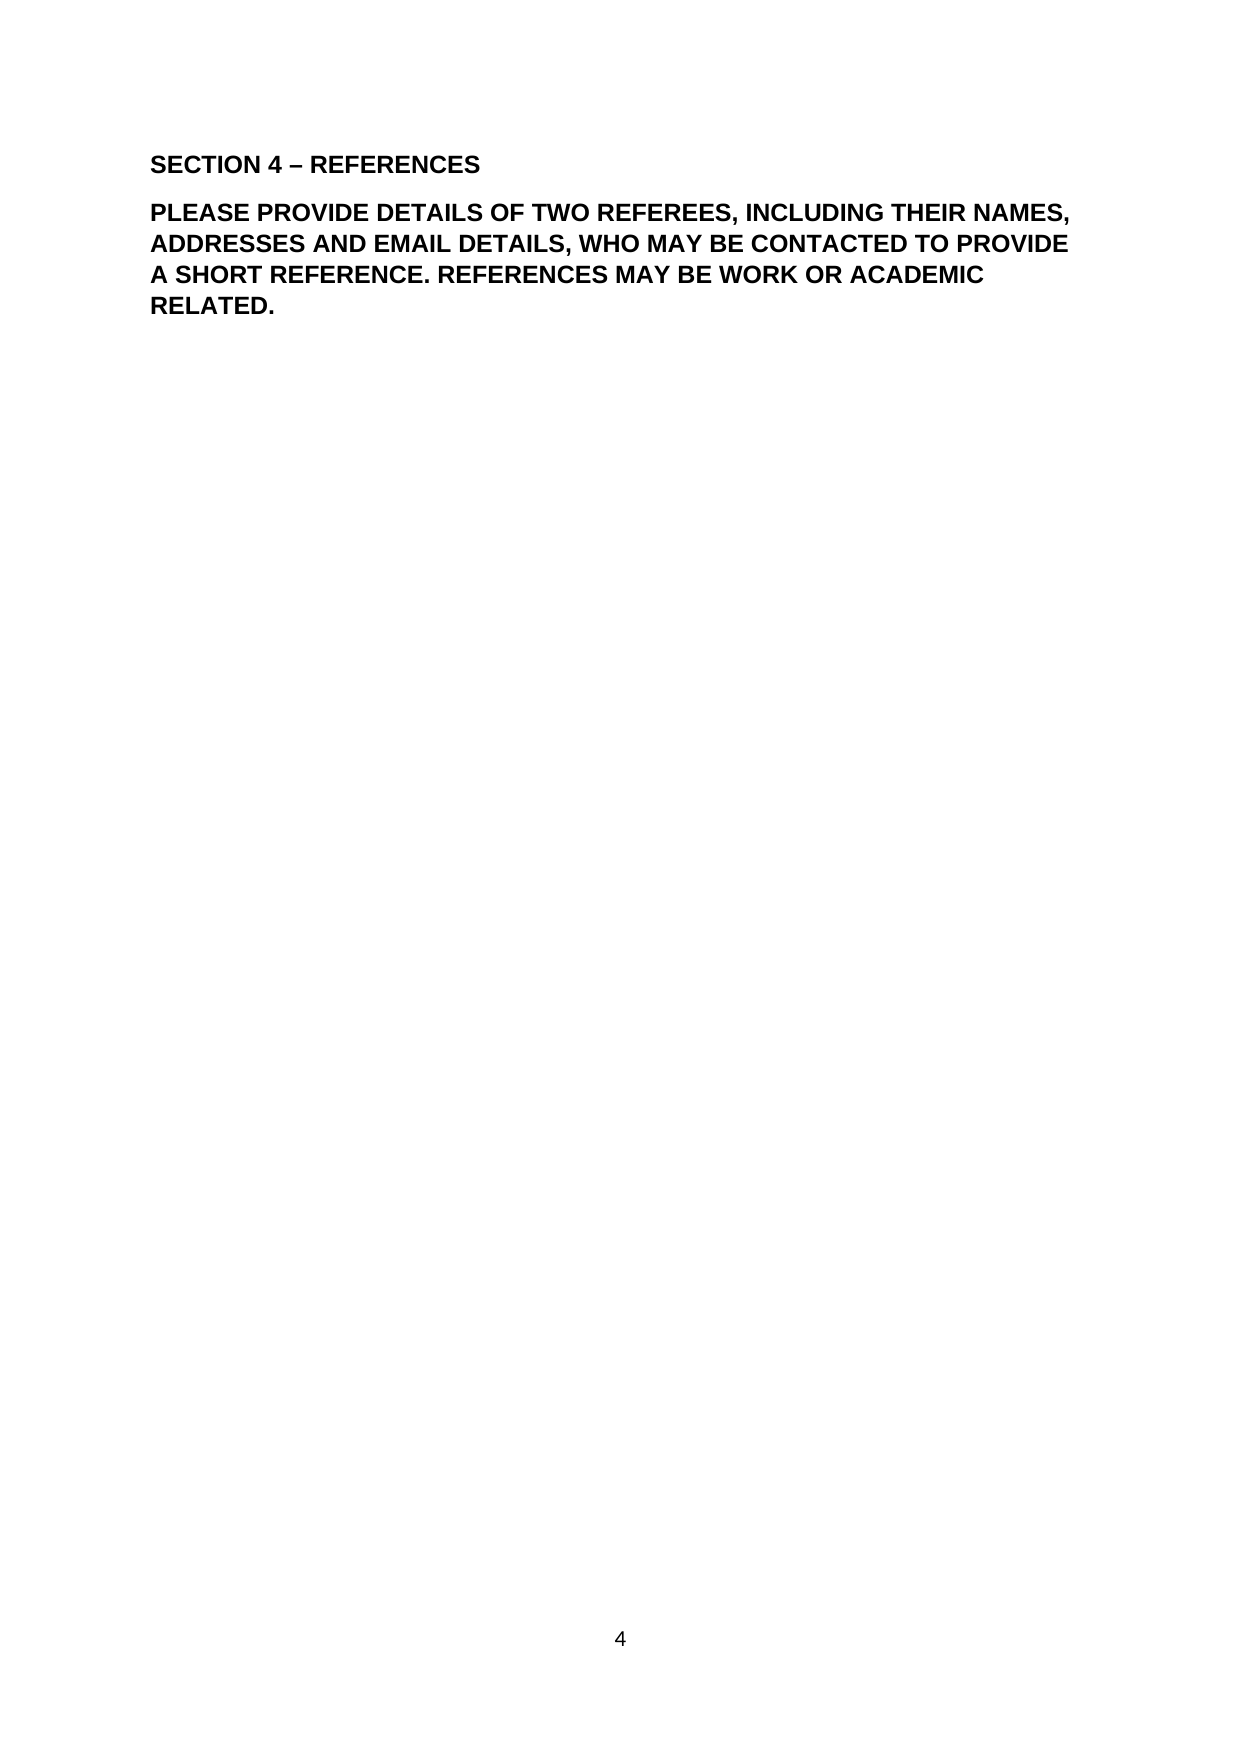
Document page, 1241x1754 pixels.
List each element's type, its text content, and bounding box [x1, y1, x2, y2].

text SECTION 4 – REFERENCES [150, 150, 1090, 179]
text PLEASE PROVIDE DETAILS OF TWO REFEREES, INCLUDING THEIR NAMES, ADDRESSES AND EMAIL DETAILS, WHO MAY BE CONTACTED TO PROVIDE A SHORT REFERENCE. REFERENCES MAY BE WORK OR ACADEMIC RELATED. [150, 198, 1090, 319]
